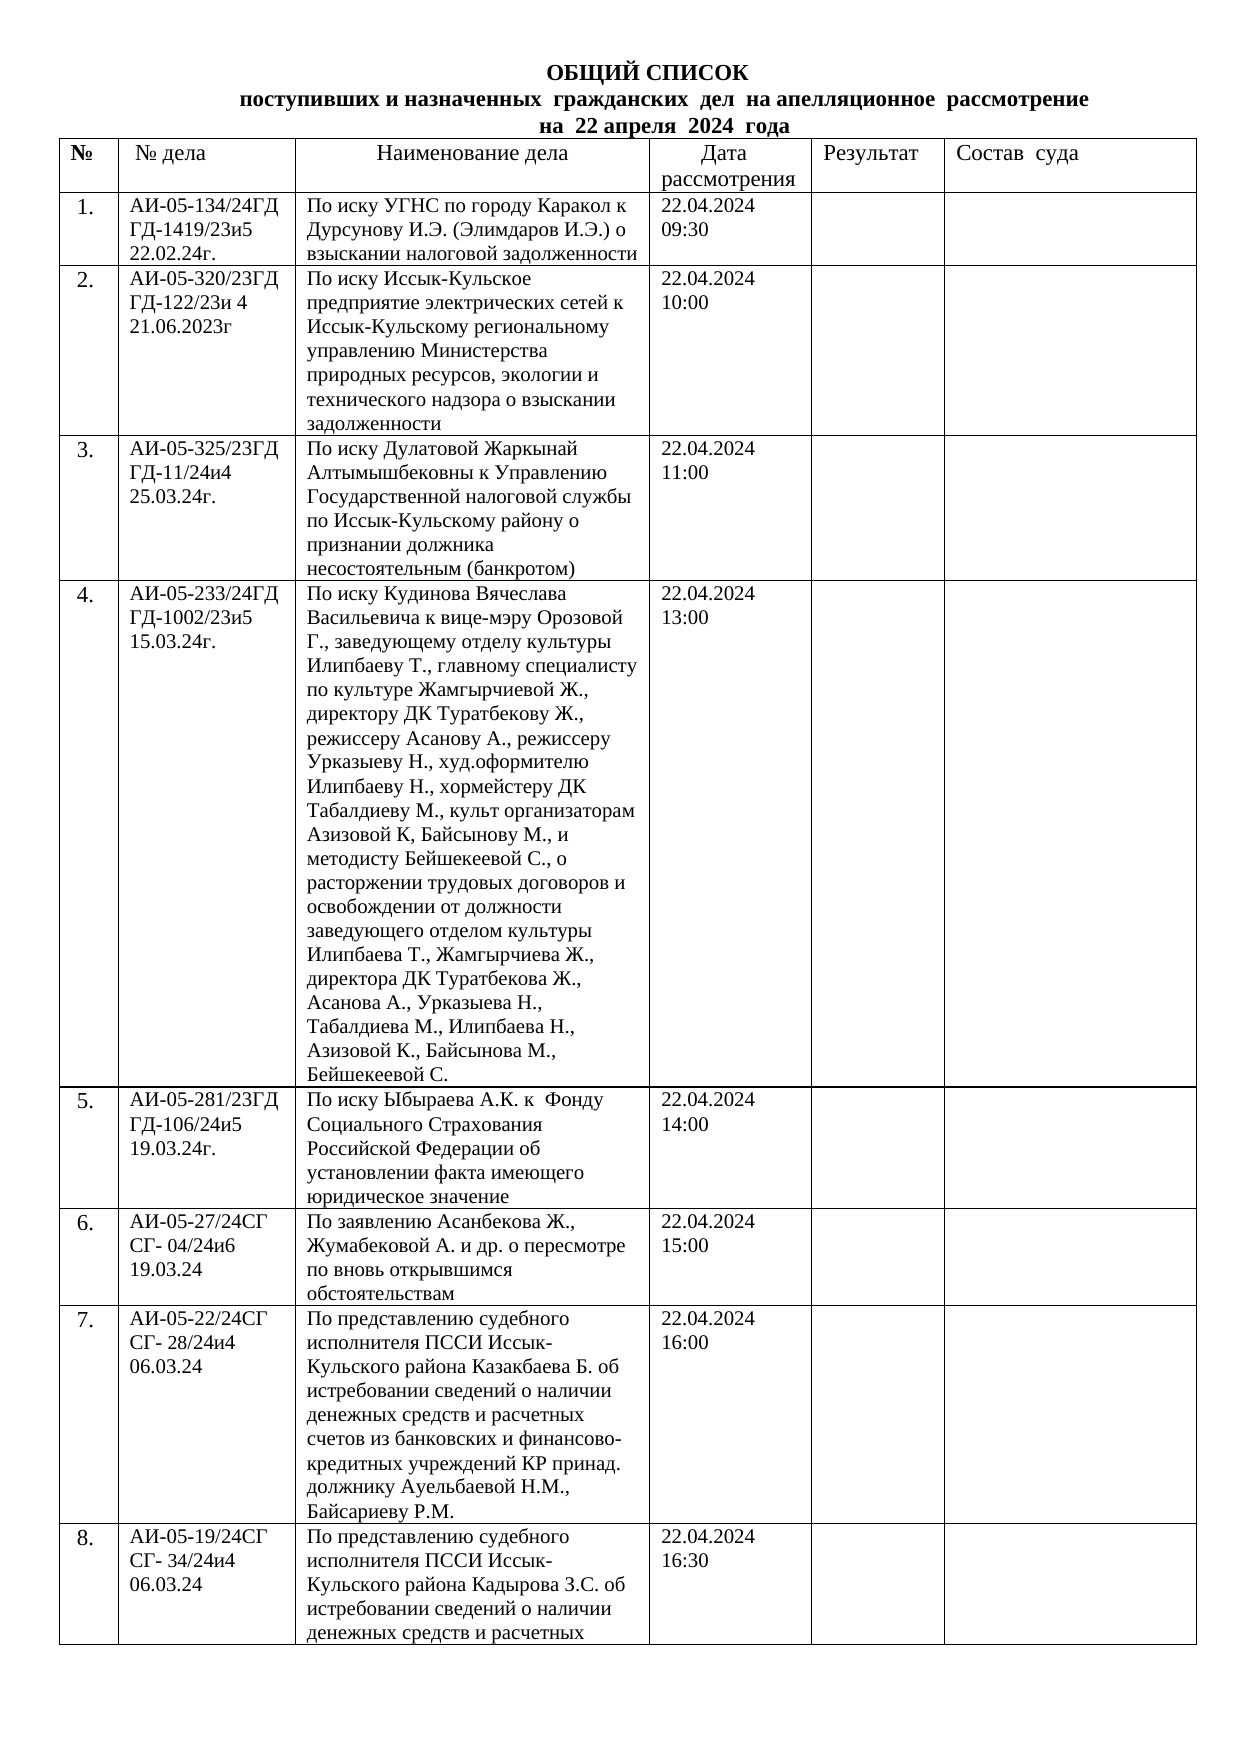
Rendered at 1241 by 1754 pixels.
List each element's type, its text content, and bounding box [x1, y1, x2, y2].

table_cell АИ-05-134/24ГД ГД-1419/23и5 22.02.24г. [119, 193, 295, 265]
table_cell [60, 193, 118, 265]
table_cell По заявлению Асанбекова Ж., Жумабековой А. и др. о пересмотре по вновь открывшимся обстоятельствам [296, 1209, 649, 1305]
table_cell 22.04.2024 11:00 [650, 436, 811, 580]
text поступивших и назначенных гражданских дел на апелляционное рассмотрение [177, 85, 1152, 112]
table_cell [60, 1306, 118, 1523]
table_cell [945, 1524, 1196, 1644]
table_cell По иску Кудинова Вячеслава Васильевича к вице-мэру Орозовой Г., заведующему отделу культуры Илипбаеву Т., главному специалисту по культуре Жамгырчиевой Ж., директору ДК Туратбекову Ж., режиссеру Асанову А., режиссеру Урказыеву Н., худ.оформителю Илипбаеву Н., хормейстеру ДК Табалдиеву М., культ организаторам Азизовой К, Байсынову М., и методисту Бейшекеевой С., о расторжении трудовых договоров и освобождении от должности заведующего отделом культуры Илипбаева Т., Жамгырчиева Ж., директора ДК Туратбекова Ж., Асанова А., Урказыева Н., Табалдиева М., Илипбаева Н., Азизовой К., Байсынова М., Бейшекеевой С. [296, 581, 649, 1086]
table_header Состав суда [945, 139, 1196, 192]
table_cell [812, 1524, 944, 1644]
table_cell АИ-05-22/24СГ СГ- 28/24и4 06.03.24 [119, 1306, 295, 1523]
table_header Наименование дела [296, 139, 649, 192]
table_cell [812, 193, 944, 265]
table_cell [945, 1209, 1196, 1305]
table_cell [60, 1088, 118, 1208]
table_cell [60, 1524, 118, 1644]
table_header Результат [812, 139, 944, 192]
table_cell 22.04.2024 14:00 [650, 1088, 811, 1208]
table_cell АИ-05-233/24ГД ГД-1002/23и5 15.03.24г. [119, 581, 295, 1086]
table_cell 22.04.2024 10:00 [650, 266, 811, 434]
table_cell [812, 1209, 944, 1305]
table_header № дела [119, 139, 295, 192]
table_cell [945, 193, 1196, 265]
table_cell [945, 436, 1196, 580]
table_cell [60, 436, 118, 580]
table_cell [296, 1524, 649, 1644]
table_cell [60, 581, 118, 1086]
table_cell По иску Иссык-Кульское предприятие электрических сетей к Иссык-Кульскому региональному управлению Министерства природных ресурсов, экологии и технического надзора о взыскании задолженности [296, 266, 649, 434]
table_cell 22.04.2024 13:00 [650, 581, 811, 1086]
table_cell 22.04.2024 16:30 [650, 1524, 811, 1644]
text ОБЩИЙ СПИСОК [472, 59, 1152, 85]
table_cell По иску УГНС по городу Каракол к Дурсунову И.Э. (Элимдаров И.Э.) о взыскании налоговой задолженности [296, 193, 649, 265]
text на 22 апреля 2024 года [177, 112, 1152, 138]
table_header № [60, 139, 118, 192]
table_cell 22.04.2024 16:00 [650, 1306, 811, 1523]
table_cell [945, 581, 1196, 1086]
table_cell [60, 266, 118, 434]
table_cell 22.04.2024 15:00 [650, 1209, 811, 1305]
table_cell [945, 266, 1196, 434]
table_cell [945, 1306, 1196, 1523]
table_cell АИ-05-27/24СГ СГ- 04/24и6 19.03.24 [119, 1209, 295, 1305]
table_cell По представлению судебного исполнителя ПССИ Иссык-Кульского района Казакбаева Б. об истребовании сведений о наличии денежных средств и расчетных счетов из банковских и финансово-кредитных учреждений КР принад. должнику Ауельбаевой Н.М., Байсариеву Р.М. [296, 1306, 649, 1523]
table_cell [812, 436, 944, 580]
table_cell [945, 1088, 1196, 1208]
table_cell АИ-05-281/23ГД ГД-106/24и5 19.03.24г. [119, 1088, 295, 1208]
table_header Дата рассмотрения [650, 139, 811, 192]
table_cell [119, 1524, 295, 1644]
table_cell По иску Ыбыраева А.К. к Фонду Социального Страхования Российской Федерации об установлении факта имеющего юридическое значение [296, 1088, 649, 1208]
table_cell 22.04.2024 09:30 [650, 193, 811, 265]
table_cell [812, 266, 944, 434]
table_cell [812, 1088, 944, 1208]
table_cell АИ-05-325/23ГД ГД-11/24и4 25.03.24г. [119, 436, 295, 580]
table_cell [60, 1209, 118, 1305]
table_cell АИ-05-320/23ГД ГД-122/23и 4 21.06.2023г [119, 266, 295, 434]
table_cell [812, 1306, 944, 1523]
table_cell [812, 581, 944, 1086]
table_cell По иску Дулатовой Жаркынай Алтымышбековны к Управлению Государственной налоговой службы по Иссык-Кульскому району о признании должника несостоятельным (банкротом) [296, 436, 649, 580]
